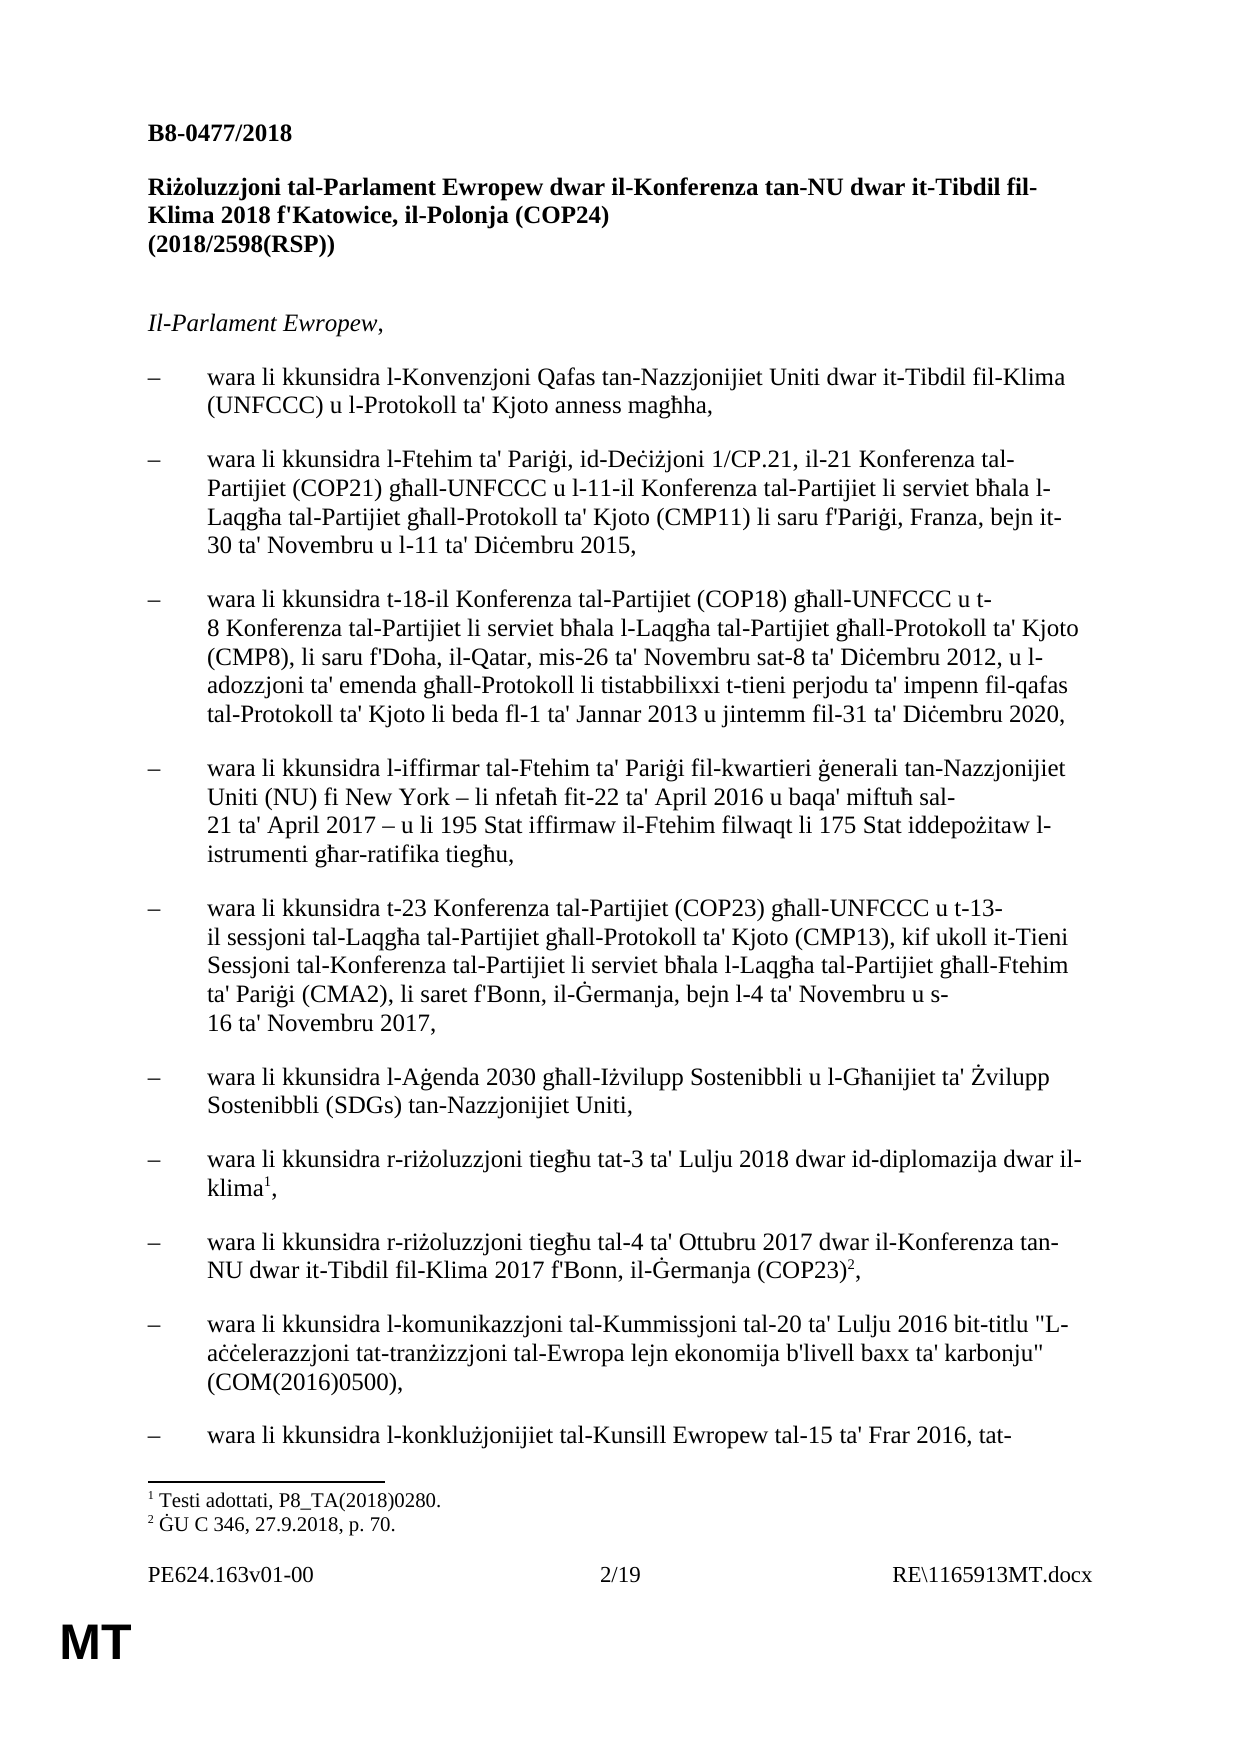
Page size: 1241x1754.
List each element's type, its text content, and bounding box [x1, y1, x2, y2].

text – wara li kkunsidra r-riżoluzzjoni tiegħu tal-4 ta' Ottubru 2017 dwar il-Konferenza tan-NU dwar it-Tibdil fil-Klima 2017 f'Bonn, il-Ġermanja (COP23), [148, 1227, 1092, 1284]
text Il-Parlament Ewropew, [148, 308, 1092, 337]
text – wara li kkunsidra l-Konvenzjoni Qafas tan-Nazzjonijiet Uniti dwar it-Tibdil fil-Klima (UNFCCC) u l-Protokoll ta' Kjoto anness magħha, [148, 362, 1092, 419]
text Riżoluzzjoni tal-Parlament Ewropew dwar il-Konferenza tan-NU dwar it-Tibdil fil-Klima 2018 f'Katowice, il-Polonja (COP24) [148, 172, 1092, 229]
text (2018/2598(RSP)) [148, 229, 1092, 258]
text B8-0477/2018 [148, 118, 1092, 147]
text – wara li kkunsidra l-komunikazzjoni tal-Kummissjoni tal-20 ta' Lulju 2016 bit-titlu "L-aċċelerazzjoni tat-tranżizzjoni tal-Ewropa lejn ekonomija b'livell baxx ta' karbonju" (COM(2016)0500), [148, 1309, 1092, 1396]
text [148, 1421, 1092, 1449]
text – wara li kkunsidra l-Aġenda 2030 għall-Iżvilupp Sostenibbli u l-Għanijiet ta' Żvilupp Sostenibbli (SDGs) tan-Nazzjonijiet Uniti, [148, 1062, 1092, 1119]
text – wara li kkunsidra t-23 Konferenza tal-Partijiet (COP23) għall-UNFCCC u t-13-il sessjoni tal-Laqgħa tal-Partijiet għall-Protokoll ta' Kjoto (CMP13), kif ukoll it-Tieni Sessjoni tal-Konferenza tal-Partijiet li serviet bħala l-Laqgħa tal-Partijiet għall-Ftehim ta' Pariġi (CMA2), li saret f'Bonn, il-Ġermanja, bejn l-4 ta' Novembru u s-16 ta' Novembru 2017, [148, 893, 1092, 1037]
text – wara li kkunsidra t-18-il Konferenza tal-Partijiet (COP18) għall-UNFCCC u t-8 Konferenza tal-Partijiet li serviet bħala l-Laqgħa tal-Partijiet għall-Protokoll ta' Kjoto (CMP8), li saru f'Doha, il-Qatar, mis-26 ta' Novembru sat-8 ta' Diċembru 2012, u l-adozzjoni ta' emenda għall-Protokoll li tistabbilixxi t-tieni perjodu ta' impenn fil-qafas tal-Protokoll ta' Kjoto li beda fl-1 ta' Jannar 2013 u jintemm fil-31 ta' Diċembru 2020, [148, 584, 1092, 728]
text – wara li kkunsidra l-iffirmar tal-Ftehim ta' Pariġi fil-kwartieri ġenerali tan-Nazzjonijiet Uniti (NU) fi New York – li nfetaħ fit-22 ta' April 2016 u baqa' miftuħ sal-21 ta' April 2017 – u li 195 Stat iffirmaw il-Ftehim filwaqt li 175 Stat iddepożitaw l-istrumenti għar-ratifika tiegħu, [148, 753, 1092, 868]
text – wara li kkunsidra l-Ftehim ta' Pariġi, id-Deċiżjoni 1/CP.21, il-21 Konferenza tal-Partijiet (COP21) għall-UNFCCC u l-11-il Konferenza tal-Partijiet li serviet bħala l-Laqgħa tal-Partijiet għall-Protokoll ta' Kjoto (CMP11) li saru f'Pariġi, Franza, bejn it-30 ta' Novembru u l-11 ta' Diċembru 2015, [148, 444, 1092, 559]
text – wara li kkunsidra r-riżoluzzjoni tiegħu tat-3 ta' Lulju 2018 dwar id-diplomazija dwar il-klima, [148, 1144, 1092, 1202]
